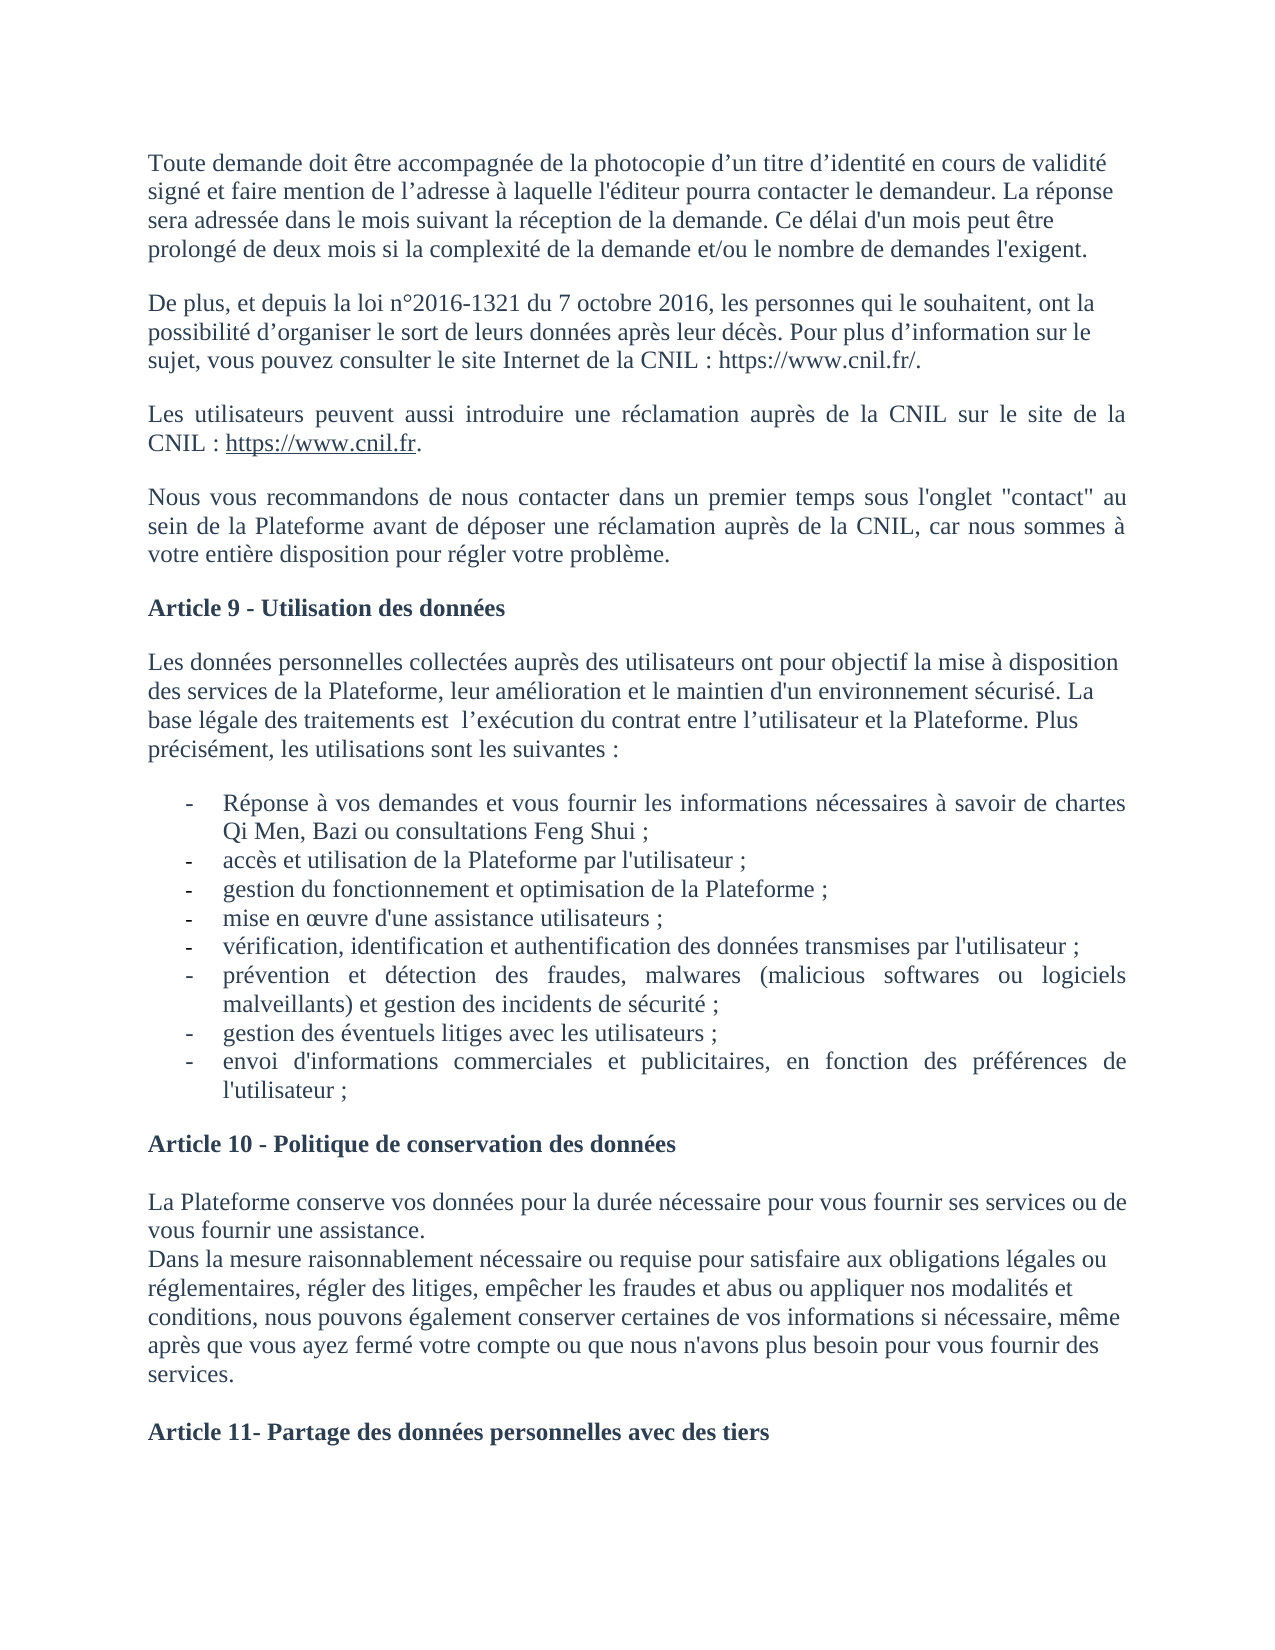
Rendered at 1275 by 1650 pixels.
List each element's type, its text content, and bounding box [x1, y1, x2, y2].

list gestion du fonctionnement et optimisation de la Plateforme ; [185, 874, 1127, 903]
list envoi d'informations commerciales et publicitaires, en fonction des préférences de l'utilisateur ; [185, 1046, 1127, 1104]
text Les utilisateurs peuvent aussi introduire une réclamation auprès de la CNIL sur le site de la CNIL : https://www.cnil.fr. [148, 399, 1127, 457]
text De plus, et depuis la loi n°2016-1321 du 7 octobre 2016, les personnes qui le souhaitent, ont la possibilité d’organiser le sort de leurs données après leur décès. Pour plus d’information sur le sujet, vous pouvez consulter le site Internet de la CNIL : https://www.cnil.fr/. [148, 288, 1127, 374]
list accès et utilisation de la Plateforme par l'utilisateur ; [185, 845, 1127, 874]
text Nous vous recommandons de nous contacter dans un premier temps sous l'onglet "contact" au sein de la Plateforme avant de déposer une réclamation auprès de la CNIL, car nous sommes à votre entière disposition pour régler votre problème. [148, 482, 1127, 568]
list gestion des éventuels litiges avec les utilisateurs ; [185, 1018, 1127, 1046]
text Article 11- Partage des données personnelles avec des tiers [148, 1417, 1127, 1445]
text Les données personnelles collectées auprès des utilisateurs ont pour objectif la mise à disposition des services de la Plateforme, leur amélioration et le maintien d'un environnement sécurisé. La base légale des traitements est l’exécution du contrat entre l’utilisateur et la Plateforme. Plus précisément, les utilisations sont les suivantes : [148, 647, 1127, 762]
text Article 10 - Politique de conservation des données [148, 1129, 1127, 1158]
text La Plateforme conserve vos données pour la durée nécessaire pour vous fournir ses services ou de vous fournir une assistance. [148, 1187, 1127, 1244]
text Toute demande doit être accompagnée de la photocopie d’un titre d’identité en cours de validité signé et faire mention de l’adresse à laquelle l'éditeur pourra contacter le demandeur. La réponse sera adressée dans le mois suivant la réception de la demande. Ce délai d'un mois peut être prolongé de deux mois si la complexité de la demande et/ou le nombre de demandes l'exigent. [148, 148, 1127, 263]
list prévention et détection des fraudes, malwares (malicious softwares ou logiciels malveillants) et gestion des incidents de sécurité ; [185, 960, 1127, 1018]
list mise en œuvre d'une assistance utilisateurs ; [185, 903, 1127, 931]
list vérification, identification et authentification des données transmises par l'utilisateur ; [185, 931, 1127, 960]
text Dans la mesure raisonnablement nécessaire ou requise pour satisfaire aux obligations légales ou réglementaires, régler des litiges, empêcher les fraudes et abus ou appliquer nos modalités et conditions, nous pouvons également conserver certaines de vos informations si nécessaire, même après que vous ayez fermé votre compte ou que nous n'avons plus besoin pour vous fournir des services. [148, 1244, 1127, 1388]
text Article 9 - Utilisation des données [148, 593, 1127, 622]
list Réponse à vos demandes et vous fournir les informations nécessaires à savoir de chartes Qi Men, Bazi ou consultations Feng Shui ; [185, 788, 1127, 845]
